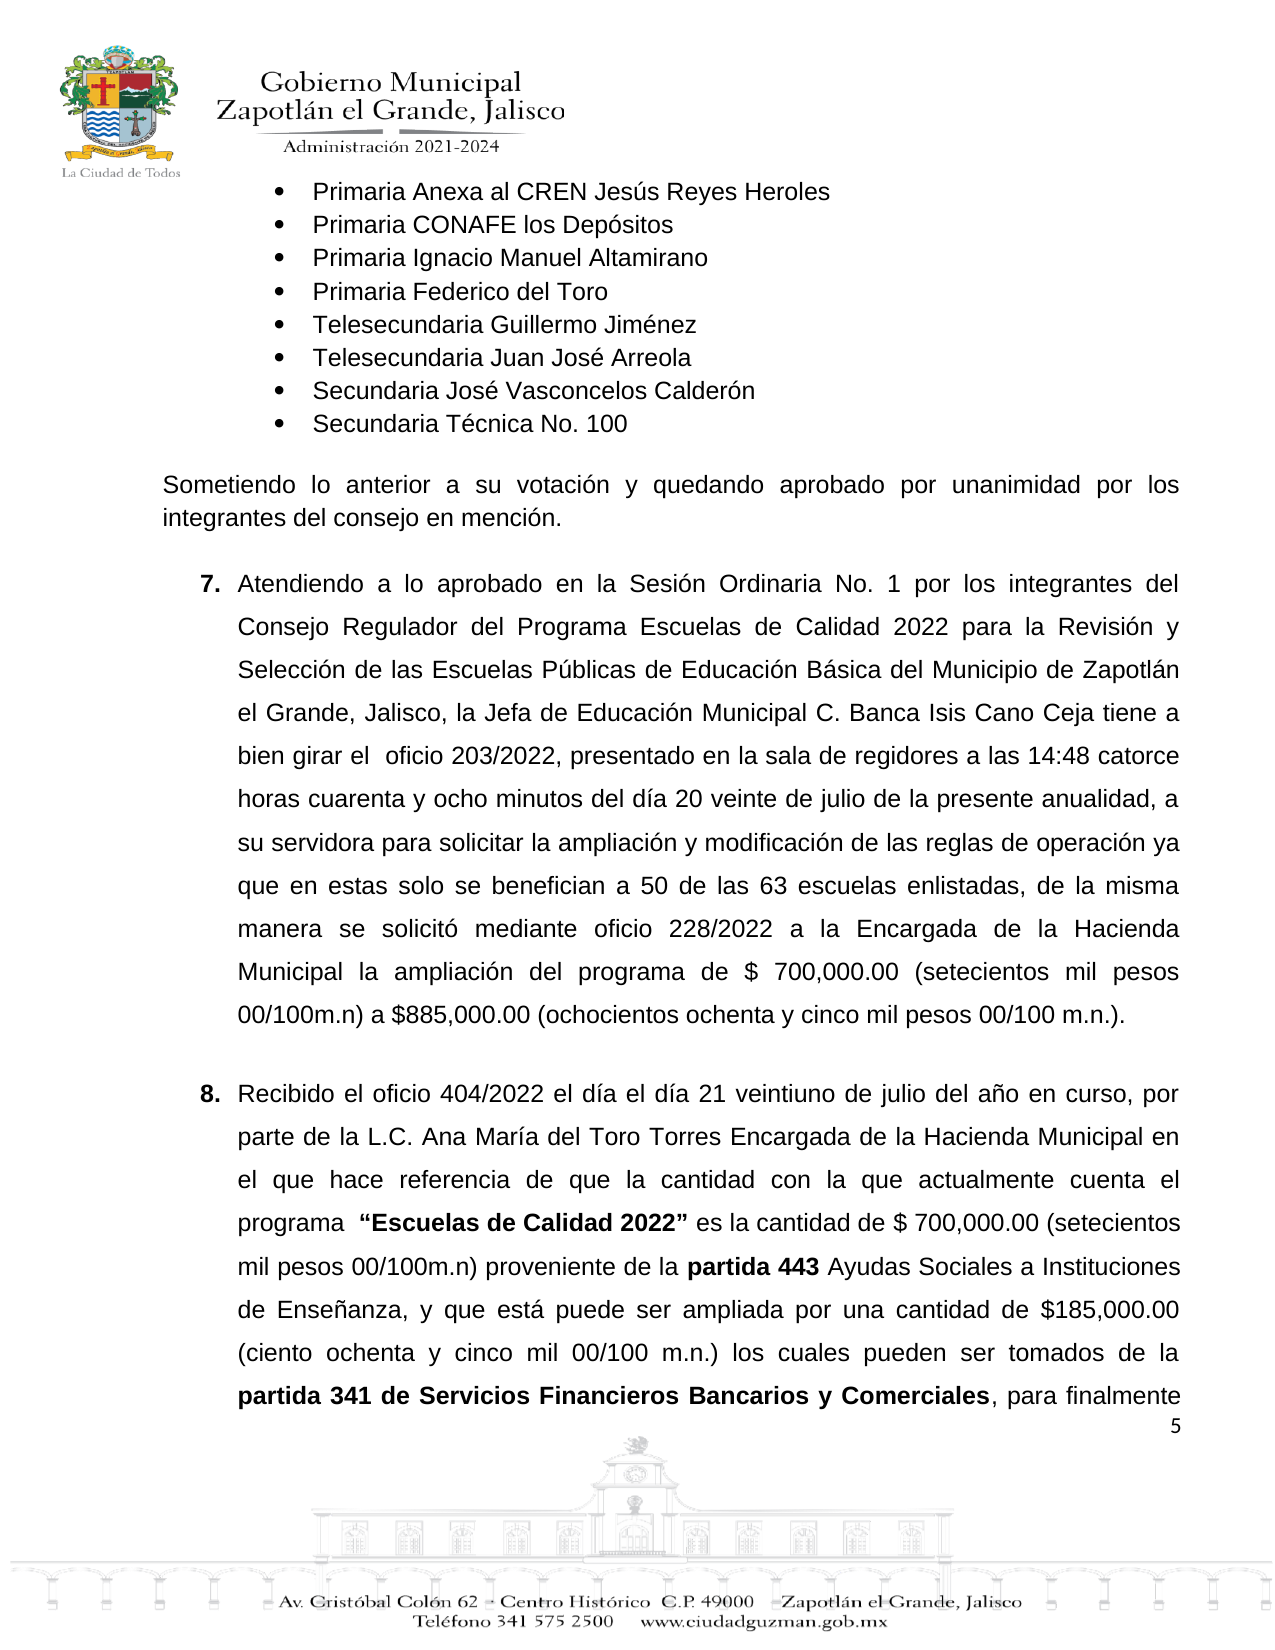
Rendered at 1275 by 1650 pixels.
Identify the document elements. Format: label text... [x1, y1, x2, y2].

list Primaria CONAFE los Depósitos [275, 210, 1181, 239]
list Primaria Federico del Toro [275, 277, 1181, 305]
list Telesecundaria Guillermo Jiménez [275, 310, 1181, 338]
list Primaria Anexa al CREN Jesús Reyes Heroles [275, 177, 1181, 206]
list Telesecundaria Juan José Arreola [275, 343, 1181, 372]
text Sometiendo lo anterior a su votación y quedando aprobado por unanimidad por los integrantes del consejo en mención. [162, 470, 1181, 531]
picture [10, 1436, 1273, 1632]
list Atendiendo a lo aprobado en la Sesión Ordinaria No. 1 por los integrantes del Consejo Regulador del Programa Escuelas de Calidad 2022 para la Revisión y Selección de las Escuelas Públicas de Educación Básica del Municipio de Zapotlán el Grande, Jalisco, la Jefa de Educación Municipal C. Banca Isis Cano Ceja tiene a bien girar el oficio 203/2022, presentado en la sala de regidores a las 14:48 catorce horas cuarenta y ocho minutos del día 20 veinte de julio de la presente anualidad, a su servidora para solicitar la ampliación y modificación de las reglas de operación ya que en estas solo se benefician a 50 de las 63 escuelas enlistadas, de la misma manera se solicitó mediante oficio 228/2022 a la Encargada de la Hacienda Municipal la ampliación del programa de $ 700,000.00 (setecientos mil pesos 00/100m.n) a $885,000.00 (ochocientos ochenta y cinco mil pesos 00/100 m.n.). [200, 569, 1181, 1029]
list Primaria Ignacio Manuel Altamirano [275, 243, 1181, 272]
picture [59, 45, 564, 177]
list Secundaria Técnica No. 100 [275, 409, 1181, 438]
list Secundaria José Vasconcelos Calderón [275, 376, 1181, 405]
